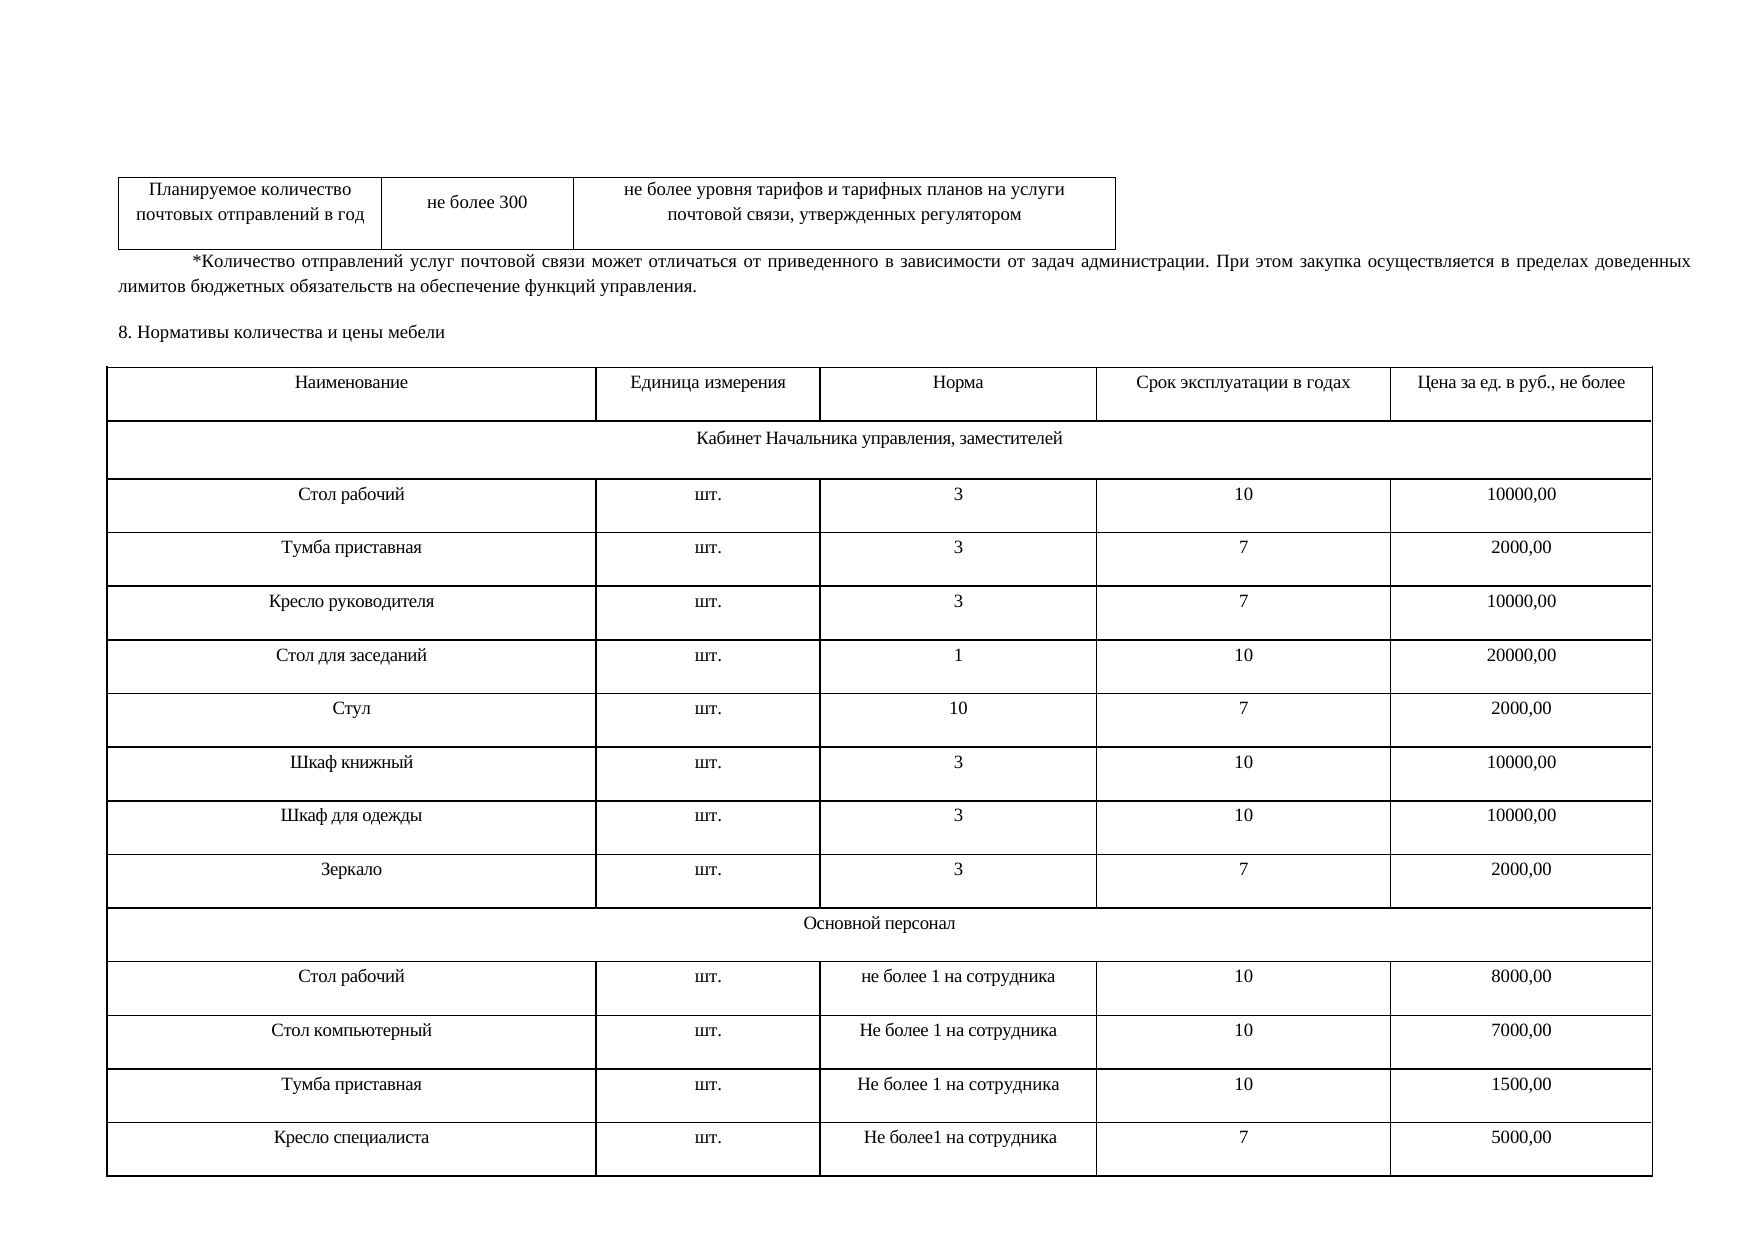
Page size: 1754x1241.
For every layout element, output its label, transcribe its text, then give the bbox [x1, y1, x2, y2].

table_header Норма [821, 368, 1096, 420]
table_cell Шкаф книжный [108, 748, 595, 800]
table_cell 3 [821, 855, 1096, 907]
table_cell 3 [821, 748, 1096, 800]
table_cell шт. [597, 1123, 819, 1175]
table_cell 8000,00 [1391, 961, 1652, 1014]
table_cell Шкаф для одежды [108, 802, 595, 853]
table_header Наименование [108, 368, 595, 420]
table_cell Стол рабочий [108, 962, 595, 1014]
table_cell 10 [821, 694, 1096, 746]
table_cell шт. [597, 1016, 819, 1068]
table_cell Кресло руководителя [108, 587, 595, 639]
table_cell шт. [597, 962, 819, 1014]
table_cell Кабинет Начальника управления, заместителей [108, 420, 1652, 478]
table_cell не более 1 на сотрудника [821, 962, 1096, 1014]
table_cell не более 300 [382, 178, 573, 249]
table_header Единица измерения [597, 368, 819, 420]
table_cell Планируемое количество почтовых отправлений в год [119, 178, 381, 249]
text *Количество отправлений услуг почтовой связи может отличаться от приведенного в зависимости от задач администрации. При этом закупка осуществляется в пределах доведенных лимитов бюджетных обязательств на обеспечение функций управления. [118, 250, 1695, 297]
table_cell 7000,00 [1391, 1015, 1652, 1068]
table_cell 10000,00 [1391, 585, 1652, 639]
table_cell Основной персонал [108, 907, 1652, 961]
table_cell Тумба приставная [108, 1070, 595, 1122]
table_cell 3 [821, 802, 1096, 853]
text 8. Нормативы количества и цены мебели [118, 321, 1695, 342]
table_cell 7 [1097, 694, 1390, 746]
table_cell Стол рабочий [108, 480, 595, 532]
table_cell 10000,00 [1391, 746, 1652, 800]
table_cell 7 [1097, 1123, 1390, 1175]
table_cell 10 [1097, 641, 1390, 693]
table_cell 3 [821, 533, 1096, 585]
table_cell Не более 1 на сотрудника [821, 1070, 1096, 1122]
table_cell 7 [1097, 855, 1390, 907]
table_cell Стол для заседаний [108, 641, 595, 693]
table_cell 10000,00 [1391, 478, 1652, 532]
table_cell Зеркало [108, 855, 595, 907]
table_cell Кресло специалиста [108, 1123, 595, 1175]
table_cell шт. [597, 802, 819, 853]
table_cell 2000,00 [1391, 693, 1652, 746]
table_cell 7 [1097, 587, 1390, 639]
table_cell 7 [1097, 533, 1390, 585]
table_cell шт. [597, 587, 819, 639]
table_header Цена за ед. в руб., не более [1391, 368, 1652, 420]
table_cell шт. [597, 748, 819, 800]
table_cell шт. [597, 641, 819, 693]
table_cell 10000,00 [1391, 800, 1652, 853]
table_cell Тумба приставная [108, 533, 595, 585]
table_cell Стул [108, 694, 595, 746]
table_cell Стол компьютерный [108, 1016, 595, 1068]
table_cell шт. [597, 1070, 819, 1122]
table_cell Не более1 на сотрудника [821, 1123, 1096, 1175]
table_cell 1500,00 [1391, 1068, 1652, 1122]
table_cell шт. [597, 533, 819, 585]
table_cell 2000,00 [1391, 854, 1652, 907]
table_cell шт. [597, 694, 819, 746]
table_cell шт. [597, 480, 819, 532]
table_cell 2000,00 [1391, 532, 1652, 585]
table_header Срок эксплуатации в годах [1097, 368, 1390, 420]
table_cell 20000,00 [1391, 639, 1652, 693]
table_cell Не более 1 на сотрудника [821, 1016, 1096, 1068]
table_cell шт. [597, 855, 819, 907]
table_cell 10 [1097, 1070, 1390, 1122]
table_cell 1 [821, 641, 1096, 693]
table_cell 10 [1097, 1016, 1390, 1068]
table_cell 10 [1097, 748, 1390, 800]
table_cell 3 [821, 480, 1096, 532]
table_cell 10 [1097, 802, 1390, 853]
table_cell 10 [1097, 962, 1390, 1014]
table_cell не более уровня тарифов и тарифных планов на услуги почтовой связи, утвержденных регулятором [574, 178, 1115, 249]
table_cell 10 [1097, 480, 1390, 532]
table_cell 3 [821, 587, 1096, 639]
table_cell 5000,00 [1391, 1122, 1652, 1175]
